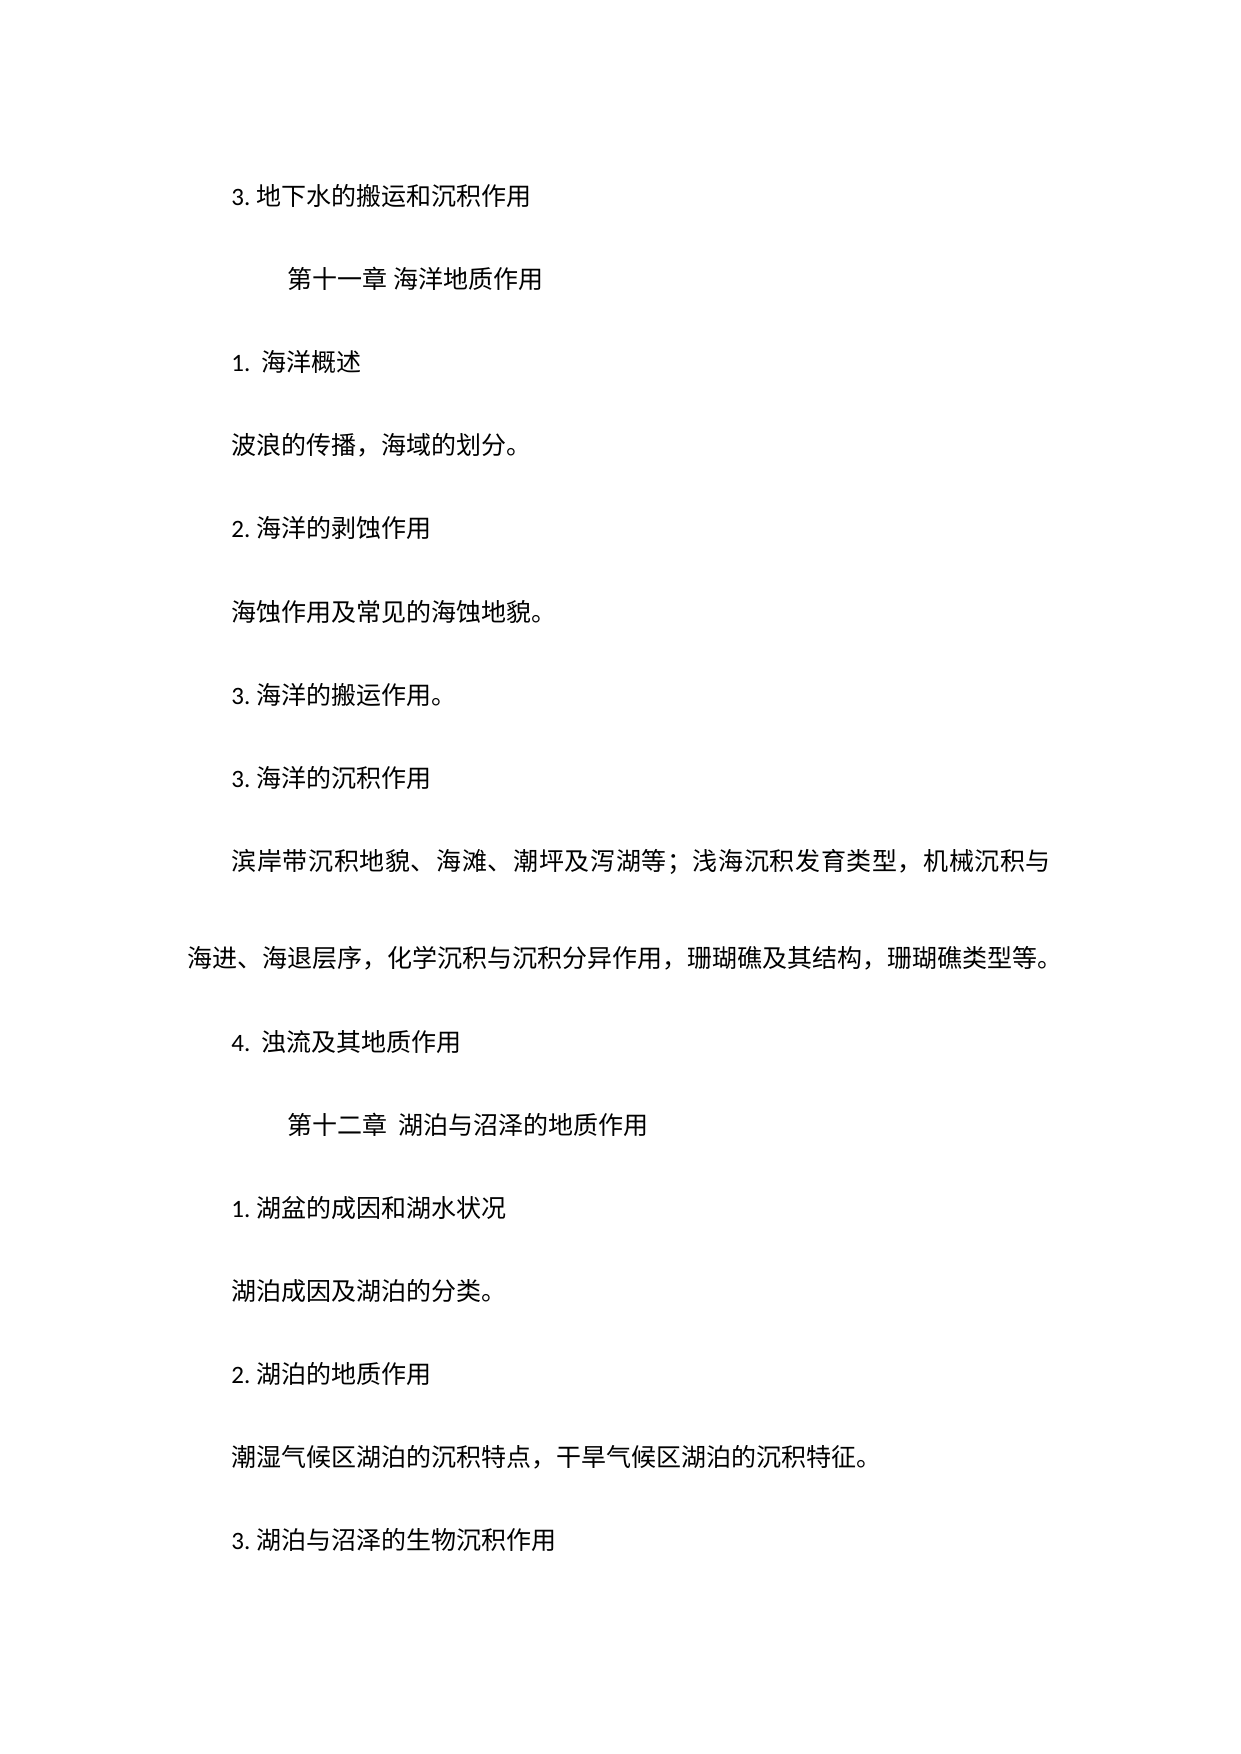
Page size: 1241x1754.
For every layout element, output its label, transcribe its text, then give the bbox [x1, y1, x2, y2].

text 第十二章 湖泊与沼泽的地质作用 [187, 1091, 1053, 1156]
text 第十一章 海洋地质作用 [187, 245, 1053, 310]
text 3. 湖泊与沼泽的生物沉积作用 [231, 1506, 1053, 1571]
text 1. 海洋概述 [187, 328, 1053, 393]
text 滨岸带沉积地貌、海滩、潮坪及泻湖等；浅海沉积发育类型，机械沉积与海进、海退层序，化学沉积与沉积分异作用，珊瑚礁及其结构，珊瑚礁类型等。 [187, 827, 1053, 989]
text 湖泊成因及湖泊的分类。 [187, 1257, 1053, 1322]
text 3. 海洋的沉积作用 [231, 744, 1053, 809]
text 潮湿气候区湖泊的沉积特点，干旱气候区湖泊的沉积特征。 [187, 1423, 1053, 1488]
text 波浪的传播，海域的划分。 [187, 411, 1053, 476]
text 3. 海洋的搬运作用。 [187, 661, 1053, 726]
text 2. 海洋的剥蚀作用 [187, 494, 1053, 559]
text 海蚀作用及常见的海蚀地貌。 [187, 578, 1053, 643]
text 3. 地下水的搬运和沉积作用 [187, 162, 1053, 227]
text 1. 湖盆的成因和湖水状况 [187, 1174, 1053, 1239]
text 2. 湖泊的地质作用 [231, 1340, 1053, 1405]
text 4. 浊流及其地质作用 [187, 1008, 1053, 1073]
